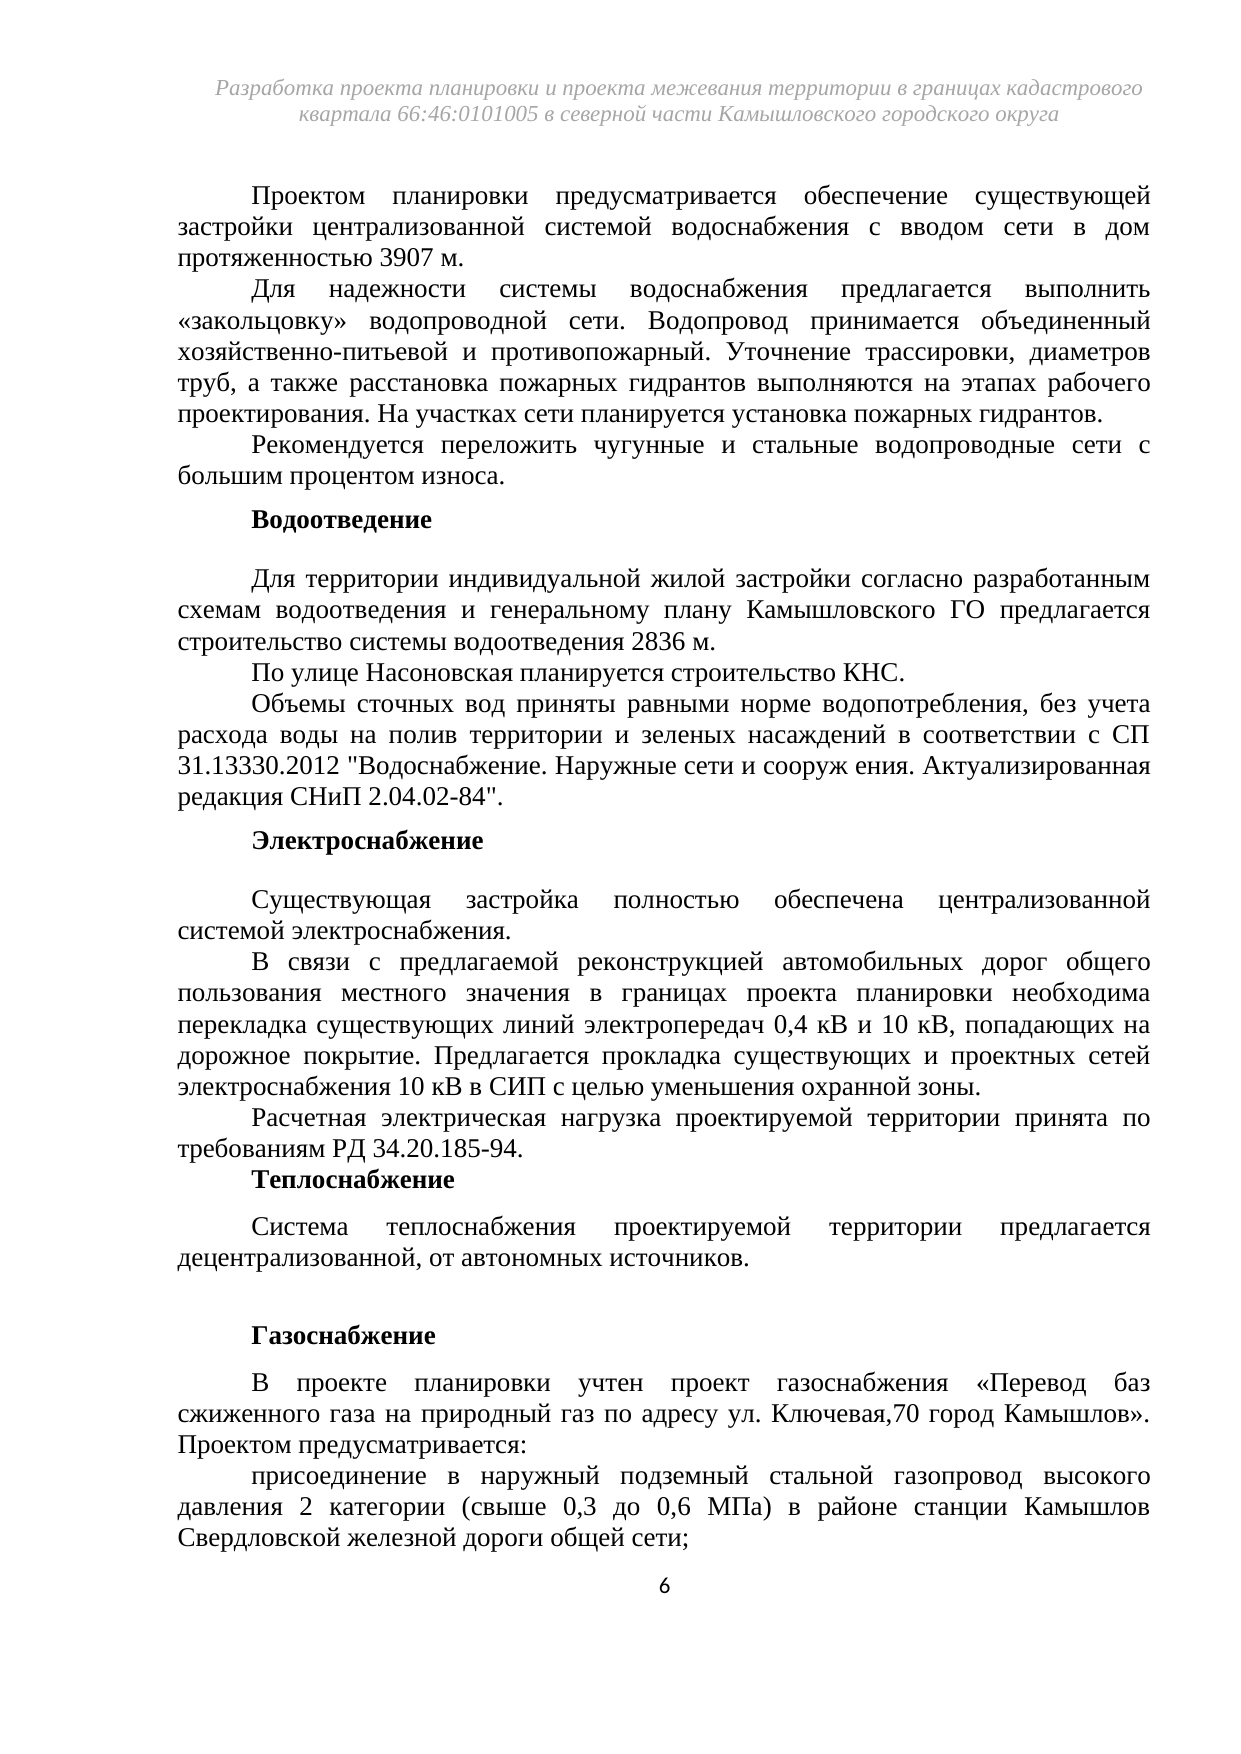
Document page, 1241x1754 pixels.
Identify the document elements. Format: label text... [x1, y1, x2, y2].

text В проекте планировки учтен проект газоснабжения «Перевод баз сжиженного газа на природный газ по адресу ул. Ключевая,70 город Камышлов». Проектом предусматривается: [177, 1366, 1152, 1459]
text Водоотведение [177, 503, 1152, 534]
text Для территории индивидуальной жилой застройки согласно разработанным схемам водоотведения и генеральному плану Камышловского ГО предлагается строительство системы водоотведения 2836 м. [177, 562, 1152, 656]
text Система теплоснабжения проектируемой территории предлагается децентрализованной, от автономных источников. [177, 1210, 1152, 1272]
text Теплоснабжение [177, 1163, 1152, 1194]
text Существующая застройка полностью обеспечена централизованной системой электроснабжения. [177, 883, 1152, 945]
text По улице Насоновская планируется строительство КНС. [177, 656, 1152, 687]
text присоединение в наружный подземный стальной газопровод высокого давления 2 категории (свыше 0,3 до 0,6 МПа) в районе станции Камышлов Свердловской железной дороги общей сети; [177, 1459, 1152, 1553]
text В связи с предлагаемой реконструкцией автомобильных дорог общего пользования местного значения в границах проекта планировки необходима перекладка существующих линий электропередач 0,4 кВ и 10 кВ, попадающих на дорожное покрытие. Предлагается прокладка существующих и проектных сетей электроснабжения 10 кВ в СИП с целью уменьшения охранной зоны. [177, 945, 1152, 1101]
text Газоснабжение [177, 1319, 1152, 1350]
text Электроснабжение [177, 824, 1152, 855]
text Для надежности системы водоснабжения предлагается выполнить «закольцовку» водопроводной сети. Водопровод принимается объединенный хозяйственно-питьевой и противопожарный. Уточнение трассировки, диаметров труб, а также расстановка пожарных гидрантов выполняются на этапах рабочего проектирования. На участках сети планируется установка пожарных гидрантов. [177, 273, 1152, 428]
text Проектом планировки предусматривается обеспечение существующей застройки централизованной системой водоснабжения с вводом сети в дом протяженностью 3907 м. [177, 179, 1152, 273]
text Объемы сточных вод приняты равными норме водопотребления, без учета расхода воды на полив территории и зеленых насаждений в соответствии с СП 31.13330.2012 "Водоснабжение. Наружные сети и сооруж ения. Актуализированная редакция СНиП 2.04.02-84". [177, 687, 1152, 811]
text Рекомендуется переложить чугунные и стальные водопроводные сети с большим процентом износа. [177, 428, 1152, 491]
text Расчетная электрическая нагрузка проектируемой территории принята по требованиям РД 34.20.185-94. [177, 1101, 1152, 1163]
